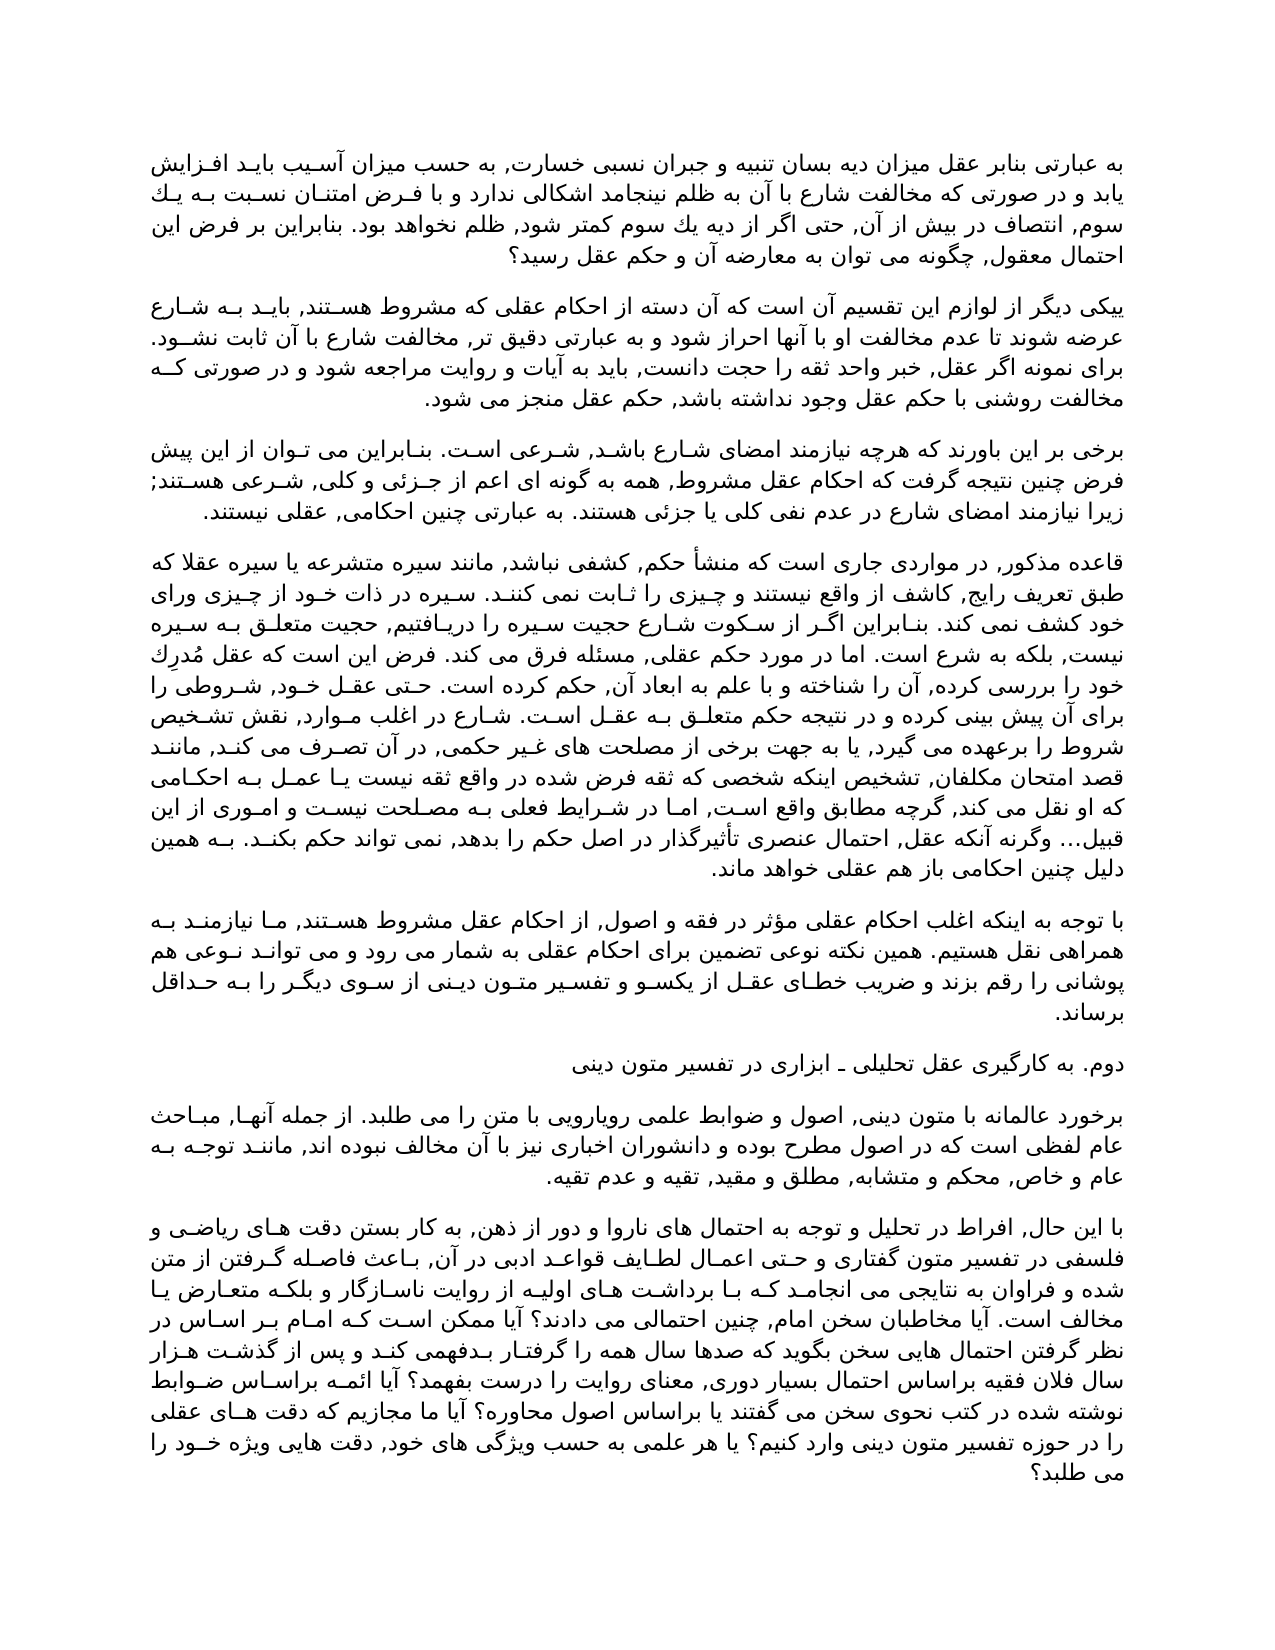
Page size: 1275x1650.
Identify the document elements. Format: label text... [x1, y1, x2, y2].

text با توجه به اينكه اغلب احكام عقلى مؤثر در فقه و اصول, از احكام عقل مشروط هستند, ما نيازمند به همراهى نقل هستيم. همين نكته نوعى تضمين براى احكام عقلى به شمار مى رود و مى تواند نوعى هم پوشانى را رقم بزند و ضريب خطاى عقل از يكسو و تفسير متون دينى از سوى ديگر را به حداقل برساند. [150, 907, 1125, 1026]
text ييكى ديگر از لوازم اين تقسيم آن است كه آن دسته از احكام عقلى كه مشروط هستند, بايد به شارع عرضه شوند تا عدم مخالفت او با آنها احراز شود و به عبارتى دقيق تر, مخالفت شارع با آن ثابت نشود. براى نمونه اگر عقل, خبر واحد ثقه را حجت دانست, بايد به آيات و روايت مراجعه شود و در صورتى كه مخالفت روشنى با حكم عقل وجود نداشته باشد, حكم عقل منجز مى شود. [150, 293, 1125, 412]
text دوم. به كارگيرى عقل تحليلى ـ ابزارى در تفسير متون دينى [150, 1050, 1125, 1077]
text قاعده مذكور, در مواردى جارى است كه منشأ حكم, كشفى نباشد, مانند سيره متشرعه يا سيره عقلا كه طبق تعريف رايج, كاشف از واقع نيستند و چيزى را ثابت نمى كنند. سيره در ذات خود از چيزى وراى خود كشف نمى كند. بنابراين اگر از سكوت شارع حجيت سيره را دريافتيم, حجيت متعلق به سيره نيست, بلكه به شرع است. اما در مورد حكم عقلى, مسئله فرق مى كند. فرض اين است كه عقل مُدرِك خود را بررسى كرده, آن را شناخته و با علم به ابعاد آن, حكم كرده است. حتى عقل خود, شروطى را براى آن پيش بينى كرده و در نتيجه حكم متعلق به عقل است. شارع در اغلب موارد, نقش تشخيص شروط را برعهده مى گيرد, يا به جهت برخى از مصلحت هاى غير حكمى, در آن تصرف مى كند, مانند قصد امتحان مكلفان, تشخيص اينكه شخصى كه ثقه فرض شده در واقع ثقه نيست يا عمل به احكامى كه او نقل مى كند, گرچه مطابق واقع است, اما در شرايط فعلى به مصلحت نيست و امورى از اين قبيل… وگرنه آنكه عقل, احتمال عنصرى تأثيرگذار در اصل حكم را بدهد, نمى تواند حكم بكند. به همين دليل چنين احكامى باز هم عقلى خواهد ماند. [150, 549, 1125, 882]
text برخورد عالمانه با متون دينى, اصول و ضوابط علمى رويارويى با متن را مى طلبد. از جمله آنها, مباحث عام لفظى است كه در اصول مطرح بوده و دانشوران اخبارى نيز با آن مخالف نبوده اند, مانند توجه به عام و خاص, محكم و متشابه, مطلق و مقيد, تقيه و عدم تقيه. [150, 1102, 1125, 1190]
text برخى بر اين باورند كه هرچه نيازمند امضاى شارع باشد, شرعى است. بنابراين مى توان از اين پيش فرض چنين نتيجه گرفت كه احكام عقل مشروط, همه به گونه اى اعم از جزئى و كلى, شرعى هستند; زيرا نيازمند امضاى شارع در عدم نفى كلى يا جزئى هستند. به عبارتى چنين احكامى, عقلى نيستند. [150, 437, 1125, 524]
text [150, 150, 1125, 268]
text با اين حال, افراط در تحليل و توجه به احتمال هاى ناروا و دور از ذهن, به كار بستن دقت هاى رياضى و فلسفى در تفسير متون گفتارى و حتى اعمال لطايف قواعد ادبى در آن, باعث فاصله گرفتن از متن شده و فراوان به نتايجى مى انجامد كه با برداشت هاى اوليه از روايت ناسازگار و بلكه متعارض يا مخالف است. آيا مخاطبان سخن امام, چنين احتمالى مى دادند؟ آيا ممكن است كه امام بر اساس در نظر گرفتن احتمال هايى سخن بگويد كه صدها سال همه را گرفتار بدفهمى كند و پس از گذشت هزار سال فلان فقيه براساس احتمال بسيار دورى, معناى روايت را درست بفهمد؟ آيا ائمه براساس ضوابط نوشته شده در كتب نحوى سخن مى گفتند يا براساس اصول محاوره؟ آيا ما مجازيم كه دقت هاى عقلى را در حوزه تفسير متون دينى وارد كنيم؟ يا هر علمى به حسب ويژگى هاى خود, دقت هايى ويژه خود را مى طلبد؟ [150, 1214, 1125, 1486]
